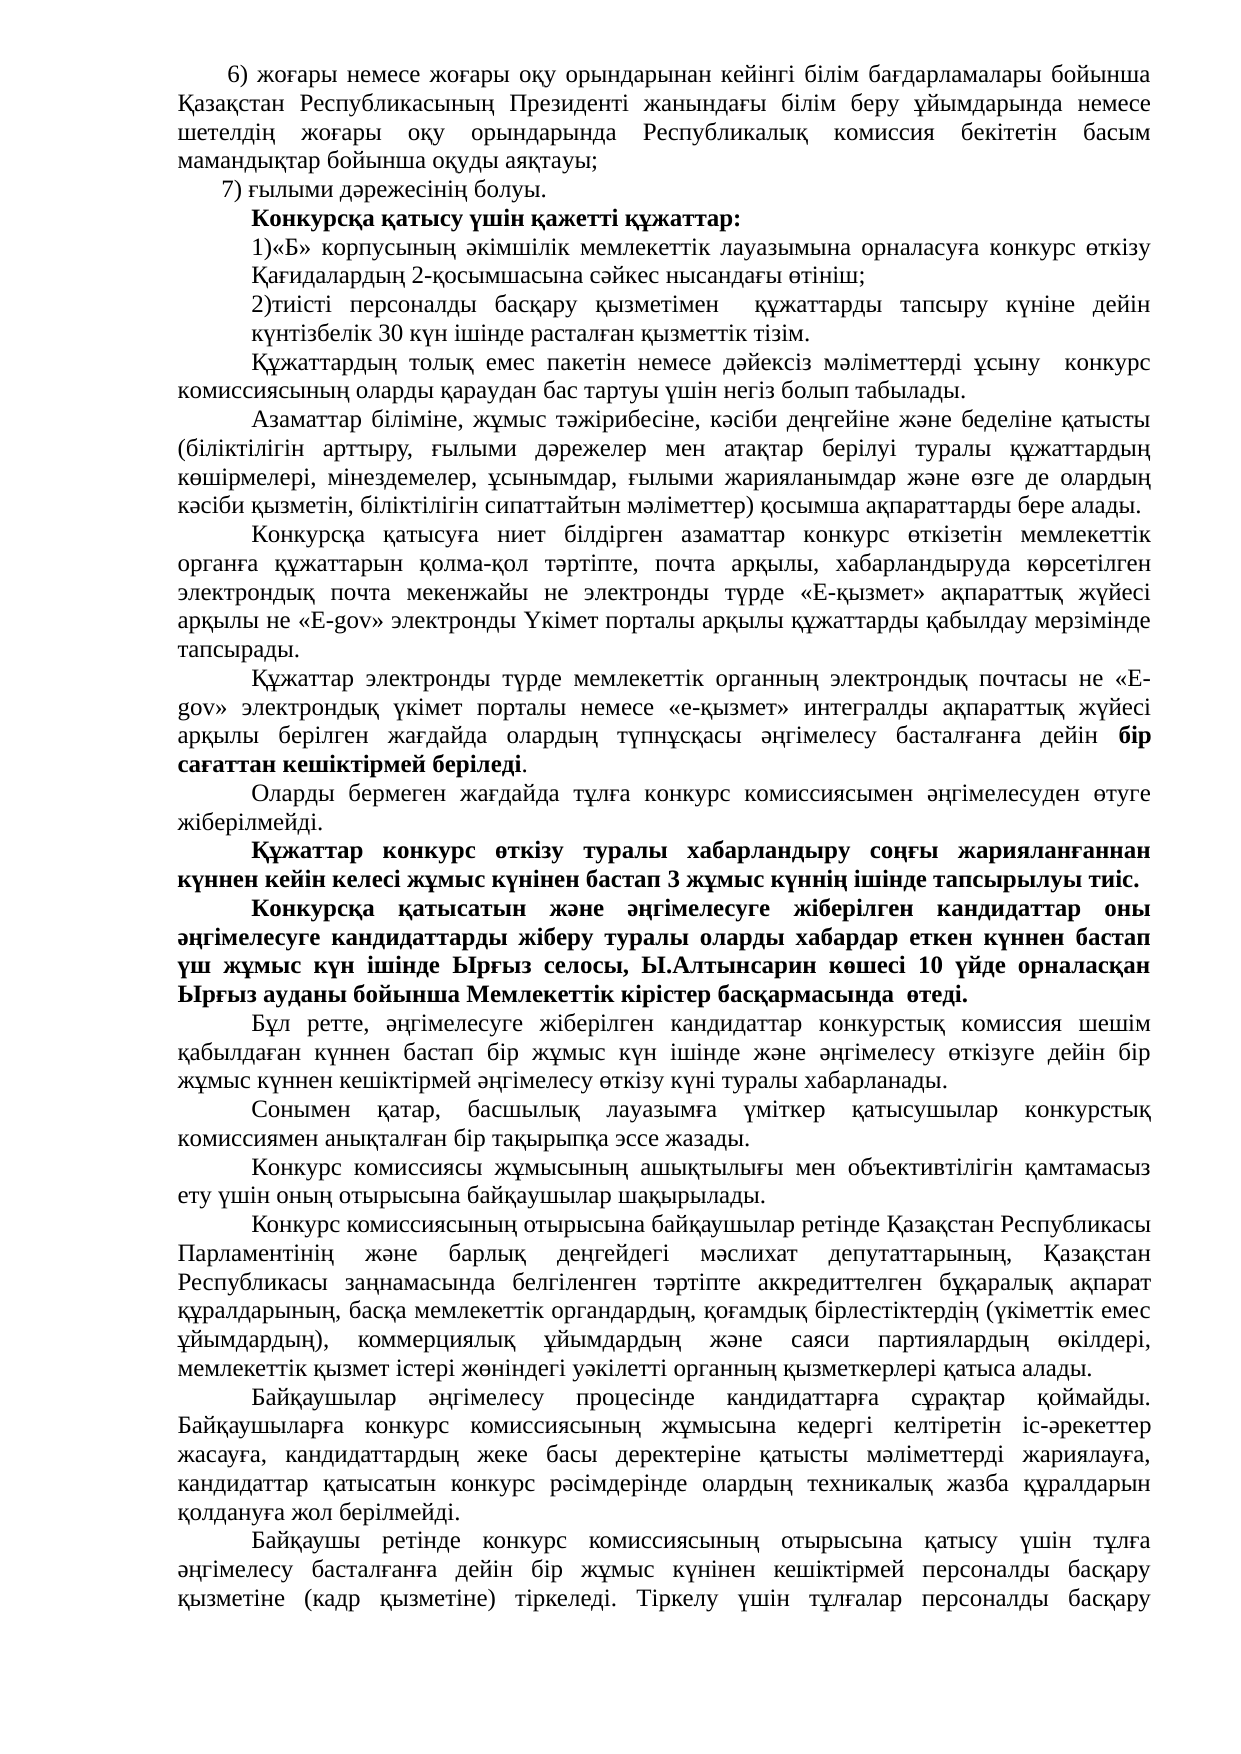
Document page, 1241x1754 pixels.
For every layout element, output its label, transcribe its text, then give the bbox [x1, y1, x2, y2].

text 6) жоғары немесе жоғары оқу орындарынан кейінгі білім бағдарламалары бойынша Қазақстан Республикасының Президенті жанындағы білім беру ұйымдарында немесе шетелдің жоғары оқу орындарында Республикалық комиссия бекітетін басым мамандықтар бойынша оқуды аяқтауы; [177, 59, 1152, 174]
text Сонымен қатар, басшылық лауазымға үміткер қатысушылар конкурстық комиссиямен анықталған бір тақырыпқа эссе жазады. [177, 1094, 1152, 1152]
text Конкурсқа қатысатын және әңгімелесуге жіберілген кандидаттар оны әңгімелесуге кандидаттарды жіберу туралы оларды хабардар еткен күннен бастап үш жұмыс күн ішінде Ырғыз селосы, Ы.Алтынсарин көшесі 10 үйде орналасқан Ырғыз ауданы бойынша Мемлекеттік кірістер басқармасында өтеді. [177, 893, 1152, 1008]
list Құжаттардың толық емес пакетін немесе дәйексіз мәліметтерді ұсыну конкурс комиссиясының оларды қараудан бас тартуы үшін негіз болып табылады. [177, 347, 1152, 404]
text Азаматтар бiлiмiне, жұмыс тәжiрибесiне, кәсiби деңгейіне және беделіне қатысты (бiлiктiлiгiн арттыру, ғылыми дәрежелер мен атақтар берiлуi туралы құжаттардың көшiрмелерi, мiнездемелер, ұсынымдар, ғылыми жарияланымдар және өзге де олардың кәсіби қызметін, біліктілігін сипаттайтын мәліметтер) қосымша ақпараттарды бере алады. [177, 404, 1152, 519]
text Оларды бермеген жағдайда тұлға конкурс комиссиясымен әңгімелесуден өтуге жіберілмейді. [177, 778, 1152, 835]
text Байқаушылар әңгімелесу процесінде кандидаттарға сұрақтар қоймайды. Байқаушыларға конкурс комиссиясының жұмысына кедергі келтіретін іс-әрекеттер жасауға, кандидаттардың жеке басы деректеріне қатысты мәліметтерді жариялауға, кандидаттар қатысатын конкурс рәсімдерінде олардың техникалық жазба құралдарын қолдануға жол берілмейді. [177, 1382, 1152, 1525]
text Конкурс комиссиясының отырысына байқаушылар ретінде Қазақстан Республикасы Парламентінің және барлық деңгейдегі мәслихат депутаттарының, Қазақстан Республикасы заңнамасында белгіленген тәртіпте аккредиттелген бұқаралық ақпарат құралдарының, басқа мемлекеттік органдардың, қоғамдық бірлестіктердің (үкіметтік емес ұйымдардың), коммерциялық ұйымдардың және саяси партиялардың өкілдері, мемлекеттік қызмет істері жөніндегі уәкілетті органның қызметкерлері қатыса алады. [177, 1209, 1152, 1382]
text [177, 1525, 1152, 1612]
text Бұл ретте, әңгімелесуге жіберілген кандидаттар конкурстық комиссия шешім қабылдаған күннен бастап бір жұмыс күн ішінде және әңгімелесу өткізуге дейін бір жұмыс күннен кешіктірмей әңгімелесу өткізу күні туралы хабарланады. [177, 1008, 1152, 1094]
text 7) ғылыми дәрежесінің болуы. [177, 174, 1152, 203]
text Конкурсқа қатысу үшін қажетті құжаттар: [177, 203, 1152, 232]
text Конкурсқа қатысуға ниет білдірген азаматтар конкурс өткізетін мемлекеттік органға құжаттарын қолма-қол тәртіпте, почта арқылы, хабарландыруда көрсетілген электрондық почта мекенжайы не электронды түрде «Е-қызмет» ақпараттық жүйесі арқылы не «Е-gov» электронды Үкімет порталы арқылы құжаттарды қабылдау мерзімінде тапсырады. [177, 519, 1152, 663]
text Құжаттар конкурс өткiзу туралы хабарландыру соңғы жарияланғаннан күннен кейін келесі жұмыс күнінен бастап 3 жұмыс күннің ішінде тапсырылуы тиіс. [177, 835, 1152, 893]
list 1)«Б» корпусының әкімшілік мемлекеттік лауазымына орналасуға конкурс өткізу Қағидалардың 2-қосымшасына сәйкес нысандағы өтініш; [251, 232, 1152, 289]
text Құжаттар электронды түрде мемлекеттік органның электрондық почтасы не «Е-gov» электрондық үкімет порталы немесе «е-қызмет» интегралды ақпараттық жүйесі арқылы берілген жағдайда олардың түпнұсқасы әңгімелесу басталғанға дейін бір сағаттан кешіктірмей беріледі. [177, 663, 1152, 778]
list 2)тиісті персоналды басқару қызметімен құжаттарды тапсыру күніне дейін күнтізбелік 30 күн ішінде расталған қызметтік тізім. [251, 289, 1152, 347]
text Конкурс комиссиясы жұмысының ашықтылығы мен объективтілігін қамтамасыз ету үшін оның отырысына байқаушылар шақырылады. [177, 1152, 1152, 1209]
